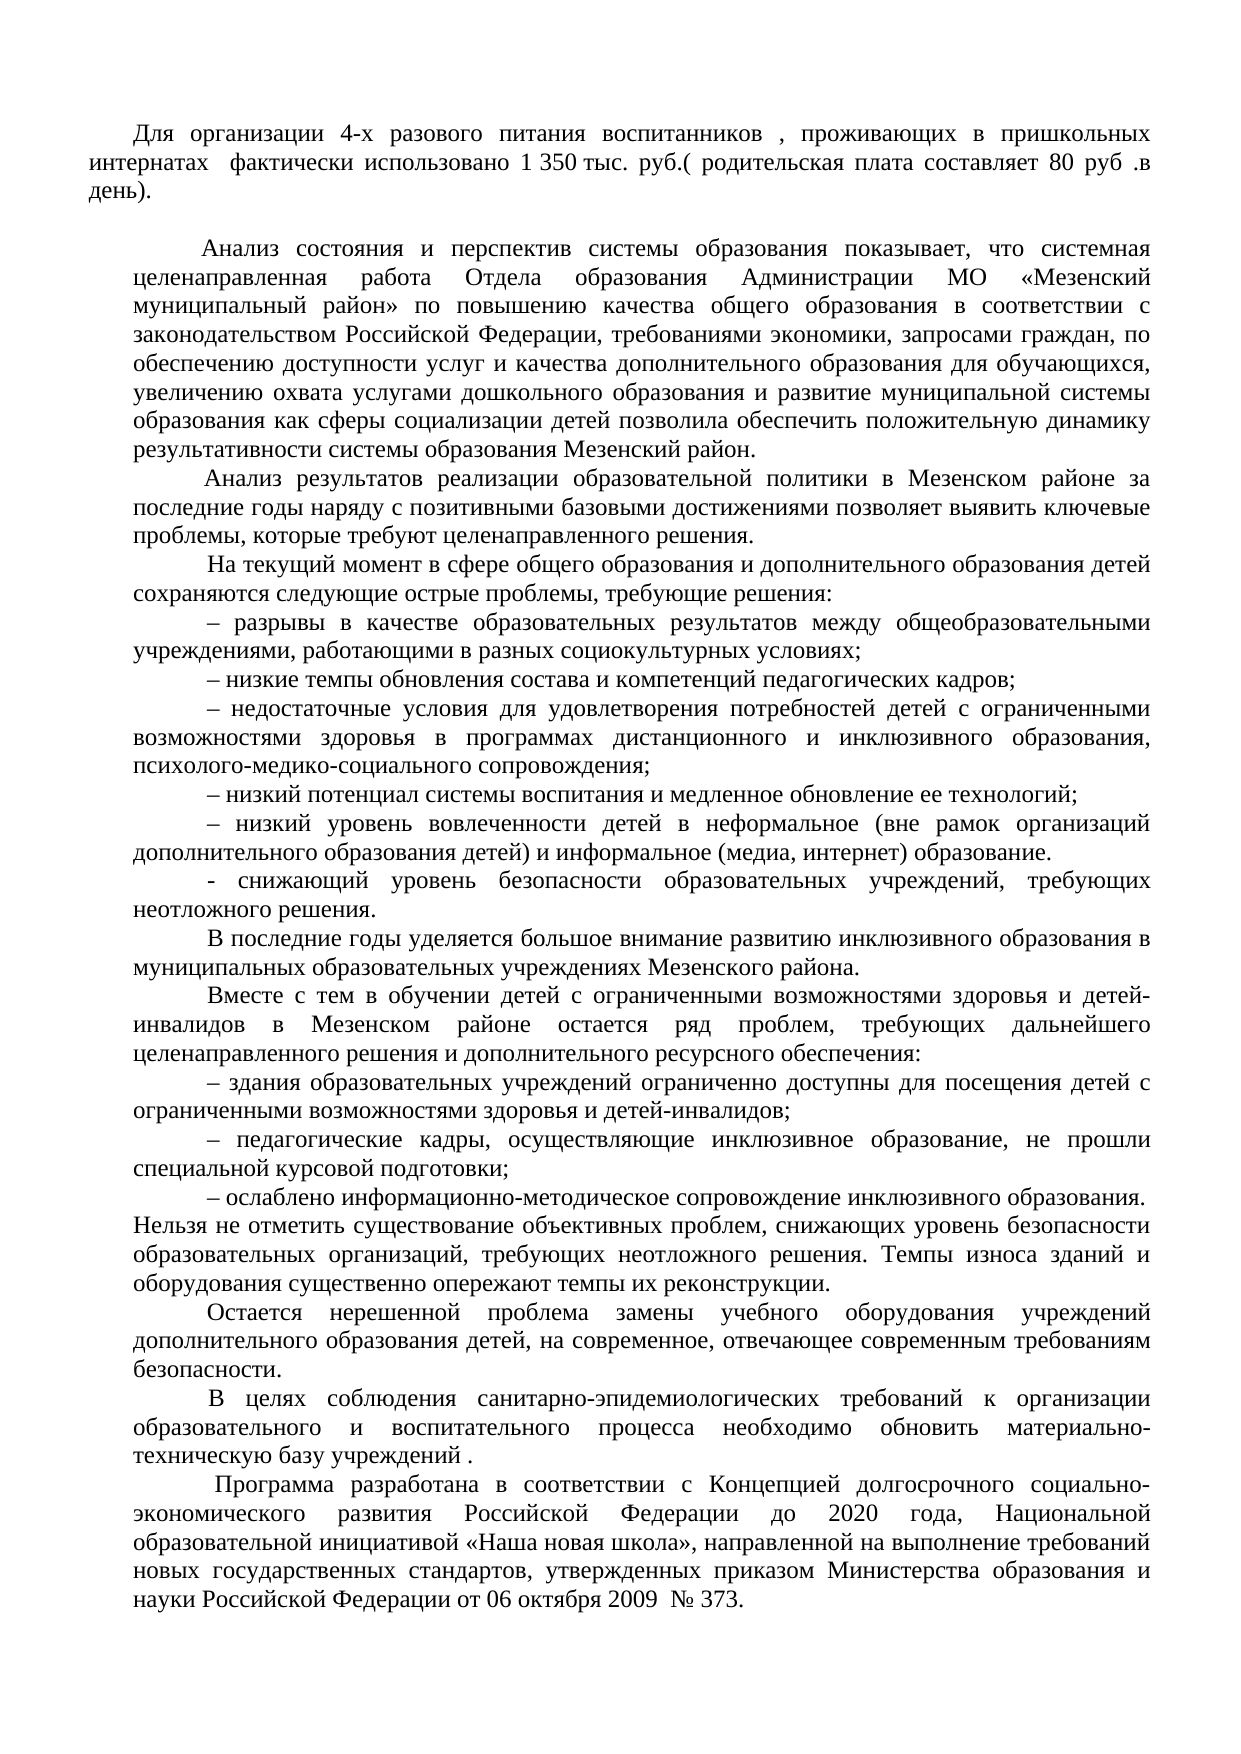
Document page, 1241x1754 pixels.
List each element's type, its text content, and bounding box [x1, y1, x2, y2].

text Для организации 4-х разового питания воспитанников , проживающих в пришкольных интернатах фактически использовано 1 350 тыс. руб.( родительская плата составляет 80 руб .в день). [88, 118, 1152, 204]
text В целях соблюдения санитарно-эпидемиологических требований к организации образовательного и воспитательного процесса необходимо обновить материально-техническую базу учреждений . [133, 1383, 1152, 1469]
text В последние годы уделяется большое внимание развитию инклюзивного образования в муниципальных образовательных учреждениях Мезенского района. [133, 923, 1152, 981]
text – низкие темпы обновления состава и компетенций педагогических кадров; [133, 664, 1152, 693]
text На текущий момент в сфере общего образования и дополнительного образования детей сохраняются следующие острые проблемы, требующие решения: [133, 549, 1152, 607]
text – низкий уровень вовлеченности детей в неформальное (вне рамок организаций дополнительного образования детей) и информальное (медиа, интернет) образование. [133, 808, 1152, 866]
text Остается нерешенной проблема замены учебного оборудования учреждений дополнительного образования детей, на современное, отвечающее современным требованиям безопасности. [133, 1297, 1152, 1383]
text – недостаточные условия для удовлетворения потребностей детей с ограниченными возможностями здоровья в программах дистанционного и инклюзивного образования, психолого-медико-социального сопровождения; [133, 693, 1152, 779]
text Программа разработана в соответствии с Концепцией долгосрочного социально-экономического развития Российской Федерации до 2020 года, Национальной образовательной инициативой «Наша новая школа», направленной на выполнение требований новых государственных стандартов, утвержденных приказом Министерства образования и науки Российской Федерации от 06 октября 2009 № 373. [133, 1469, 1152, 1613]
text – здания образовательных учреждений ограниченно доступны для посещения детей с ограниченными возможностями здоровья и детей-инвалидов; [133, 1067, 1152, 1124]
text Анализ состояния и перспектив системы образования показывает, что системная целенаправленная работа Отдела образования Администрации МО «Мезенский муниципальный район» по повышению качества общего образования в соответствии с законодательством Российской Федерации, требованиями экономики, запросами граждан, по обеспечению доступности услуг и качества дополнительного образования для обучающихся, увеличению охвата услугами дошкольного образования и развитие муниципальной системы образования как сферы социализации детей позволила обеспечить положительную динамику результативности системы образования Мезенский район. [133, 233, 1152, 463]
text – разрывы в качестве образовательных результатов между общеобразовательными учреждениями, работающими в разных социокультурных условиях; [133, 607, 1152, 664]
text Анализ результатов реализации образовательной политики в Мезенском районе за последние годы наряду с позитивными базовыми достижениями позволяет выявить ключевые проблемы, которые требуют целенаправленного решения. [133, 463, 1152, 549]
text – низкий потенциал системы воспитания и медленное обновление ее технологий; [133, 779, 1152, 808]
text - снижающий уровень безопасности образовательных учреждений, требующих неотложного решения. [133, 866, 1152, 923]
text – педагогические кадры, осуществляющие инклюзивное образование, не прошли специальной курсовой подготовки; [133, 1124, 1152, 1182]
text Вместе с тем в обучении детей с ограниченными возможностями здоровья и детей-инвалидов в Мезенском районе остается ряд проблем, требующих дальнейшего целенаправленного решения и дополнительного ресурсного обеспечения: [133, 981, 1152, 1067]
text Нельзя не отметить существование объективных проблем, снижающих уровень безопасности образовательных организаций, требующих неотложного решения. Темпы износа зданий и оборудования существенно опережают темпы их реконструкции. [133, 1211, 1152, 1297]
text – ослаблено информационно-методическое сопровождение инклюзивного образования. [133, 1182, 1152, 1211]
